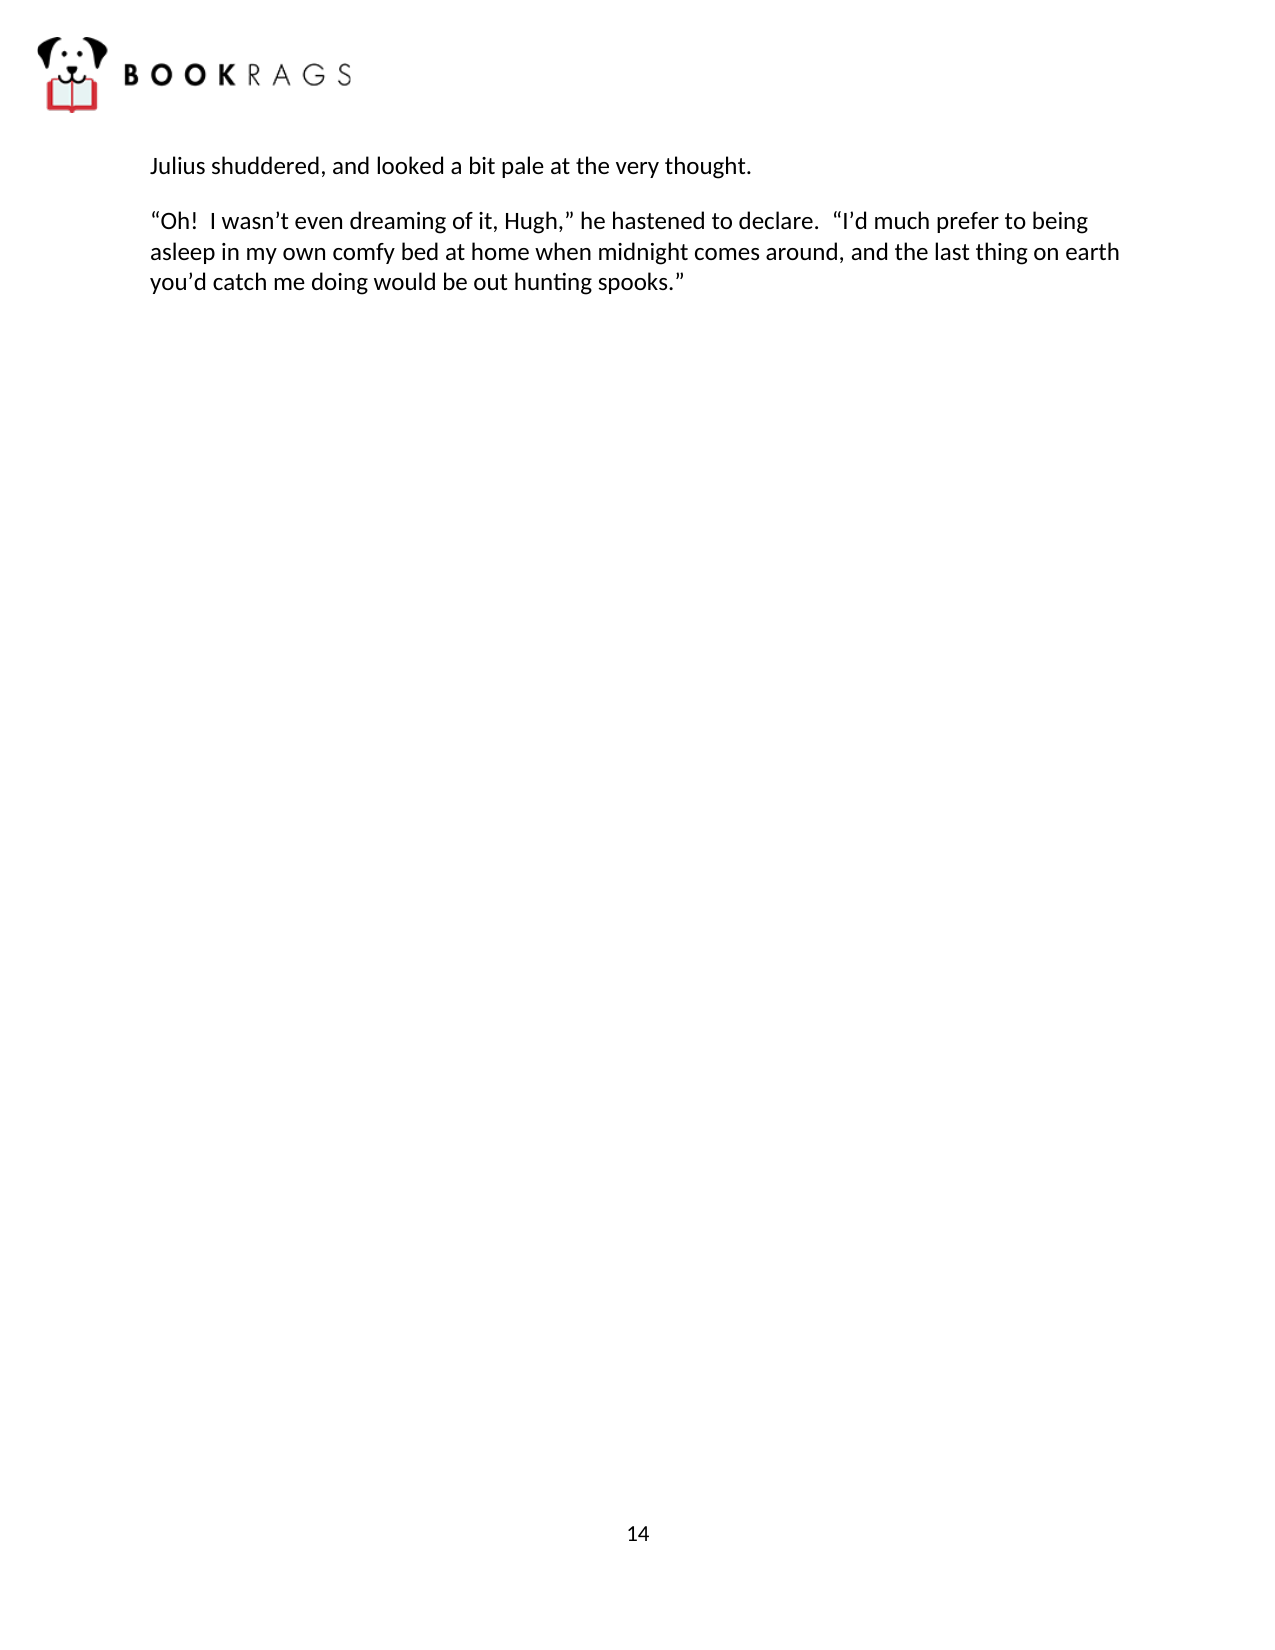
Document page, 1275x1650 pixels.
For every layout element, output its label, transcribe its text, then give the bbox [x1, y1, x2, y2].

picture [37, 37, 351, 113]
text Julius shuddered, and looked a bit pale at the very thought. [150, 150, 1125, 181]
text “Oh! I wasn’t even dreaming of it, Hugh,” he hastened to declare. “I’d much prefer to being asleep in my own comfy bed at home when midnight comes around, and the last thing on earth you’d catch me doing would be out hunting spooks.” [150, 206, 1125, 297]
